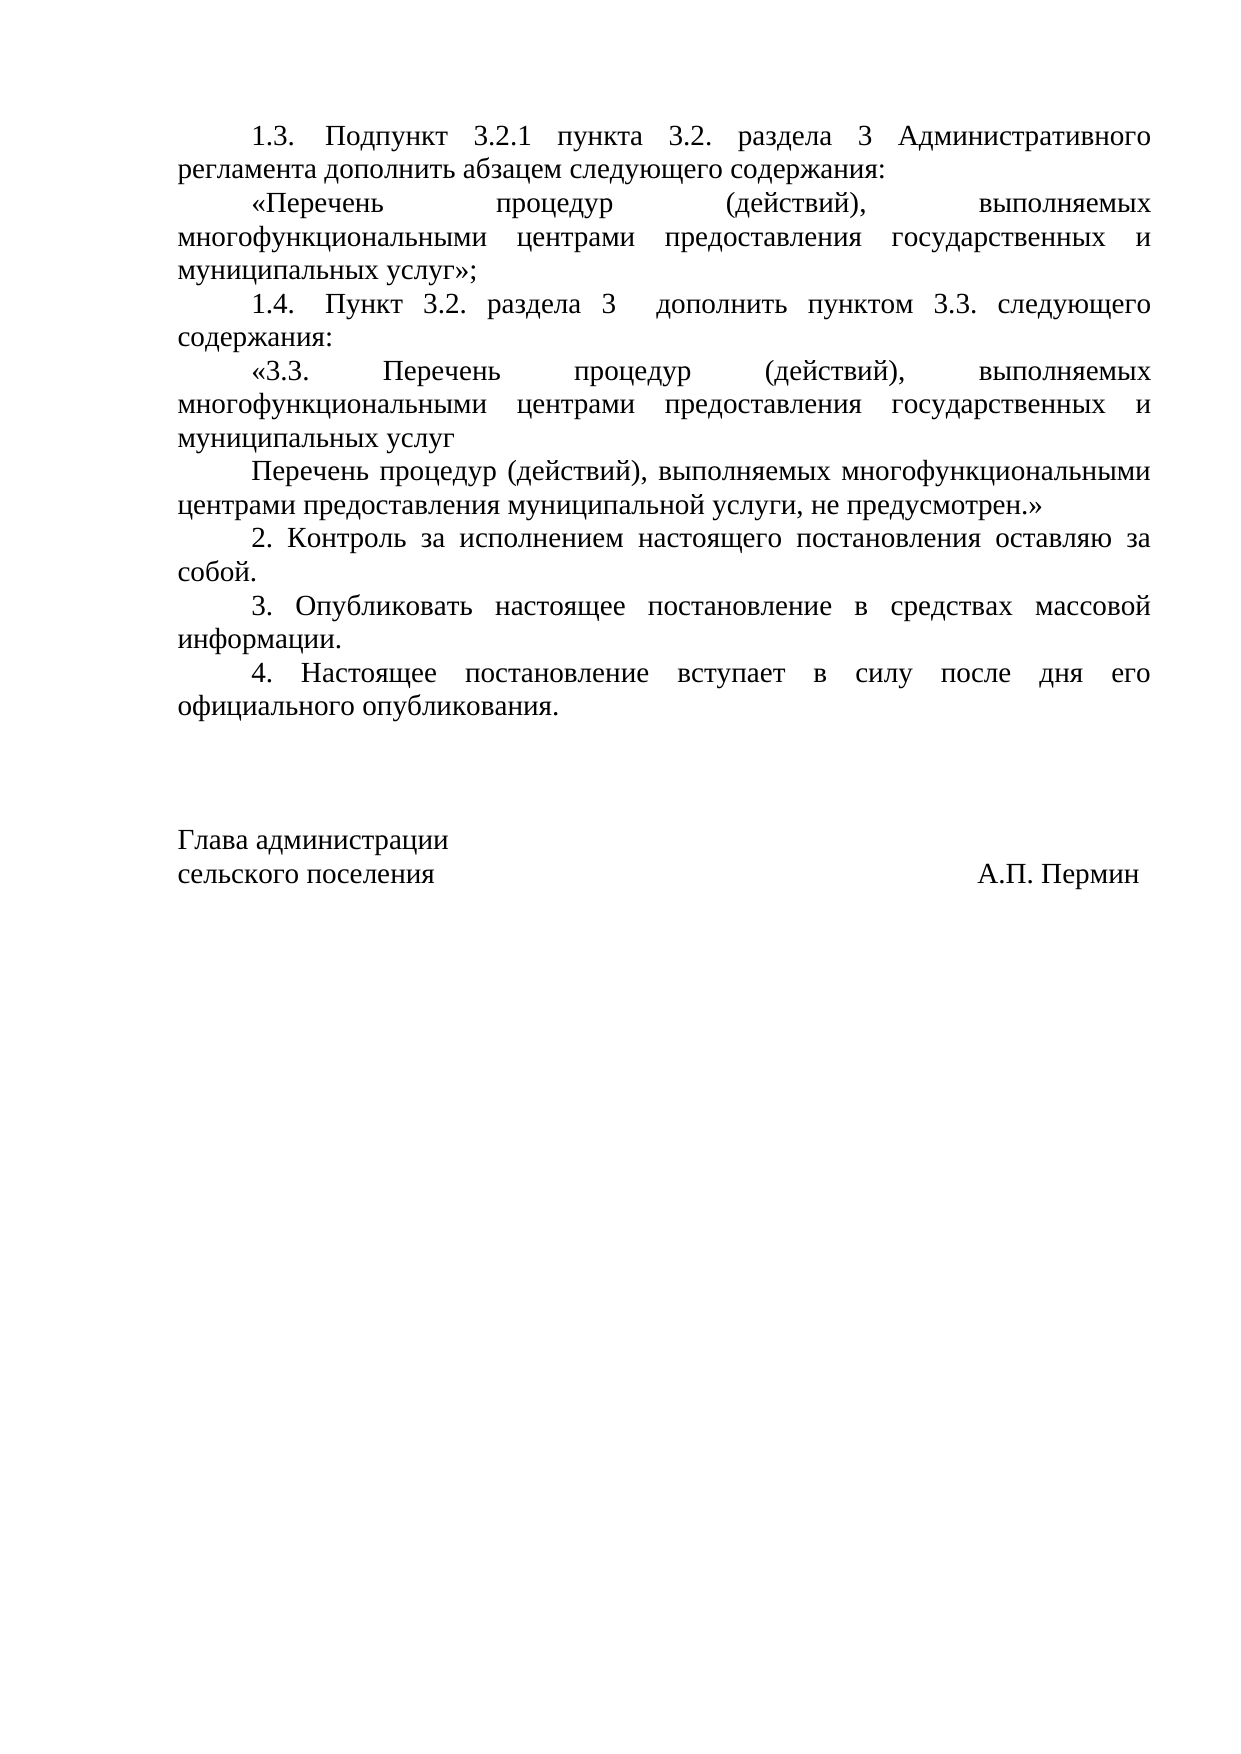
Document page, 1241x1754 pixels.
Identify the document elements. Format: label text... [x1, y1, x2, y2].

text 4. Настоящее постановление вступает в силу после дня его официального опубликования. [177, 655, 1152, 722]
list Пункт 3.2. раздела 3 дополнить пунктом 3.3. следующего содержания: [177, 286, 1152, 353]
text 2. Контроль за исполнением настоящего постановления оставляю за собой. [177, 521, 1152, 588]
list «Перечень процедур (действий), выполняемых многофункциональными центрами предоставления государственных и муниципальных услуг»; [177, 185, 1152, 286]
text Перечень процедур (действий), выполняемых многофункциональными центрами предоставления муниципальной услуги, не предусмотрен.» [177, 453, 1152, 521]
text Глава администрации [177, 822, 1152, 856]
text сельского поселения А.П. Пермин [177, 856, 1152, 889]
list Подпункт 3.2.1 пункта 3.2. раздела 3 Административного регламента дополнить абзацем следующего содержания: [177, 118, 1152, 185]
list «3.3. Перечень процедур (действий), выполняемых многофункциональными центрами предоставления государственных и муниципальных услуг [177, 353, 1152, 453]
text 3. Опубликовать настоящее постановление в средствах массовой информации. [177, 588, 1152, 655]
